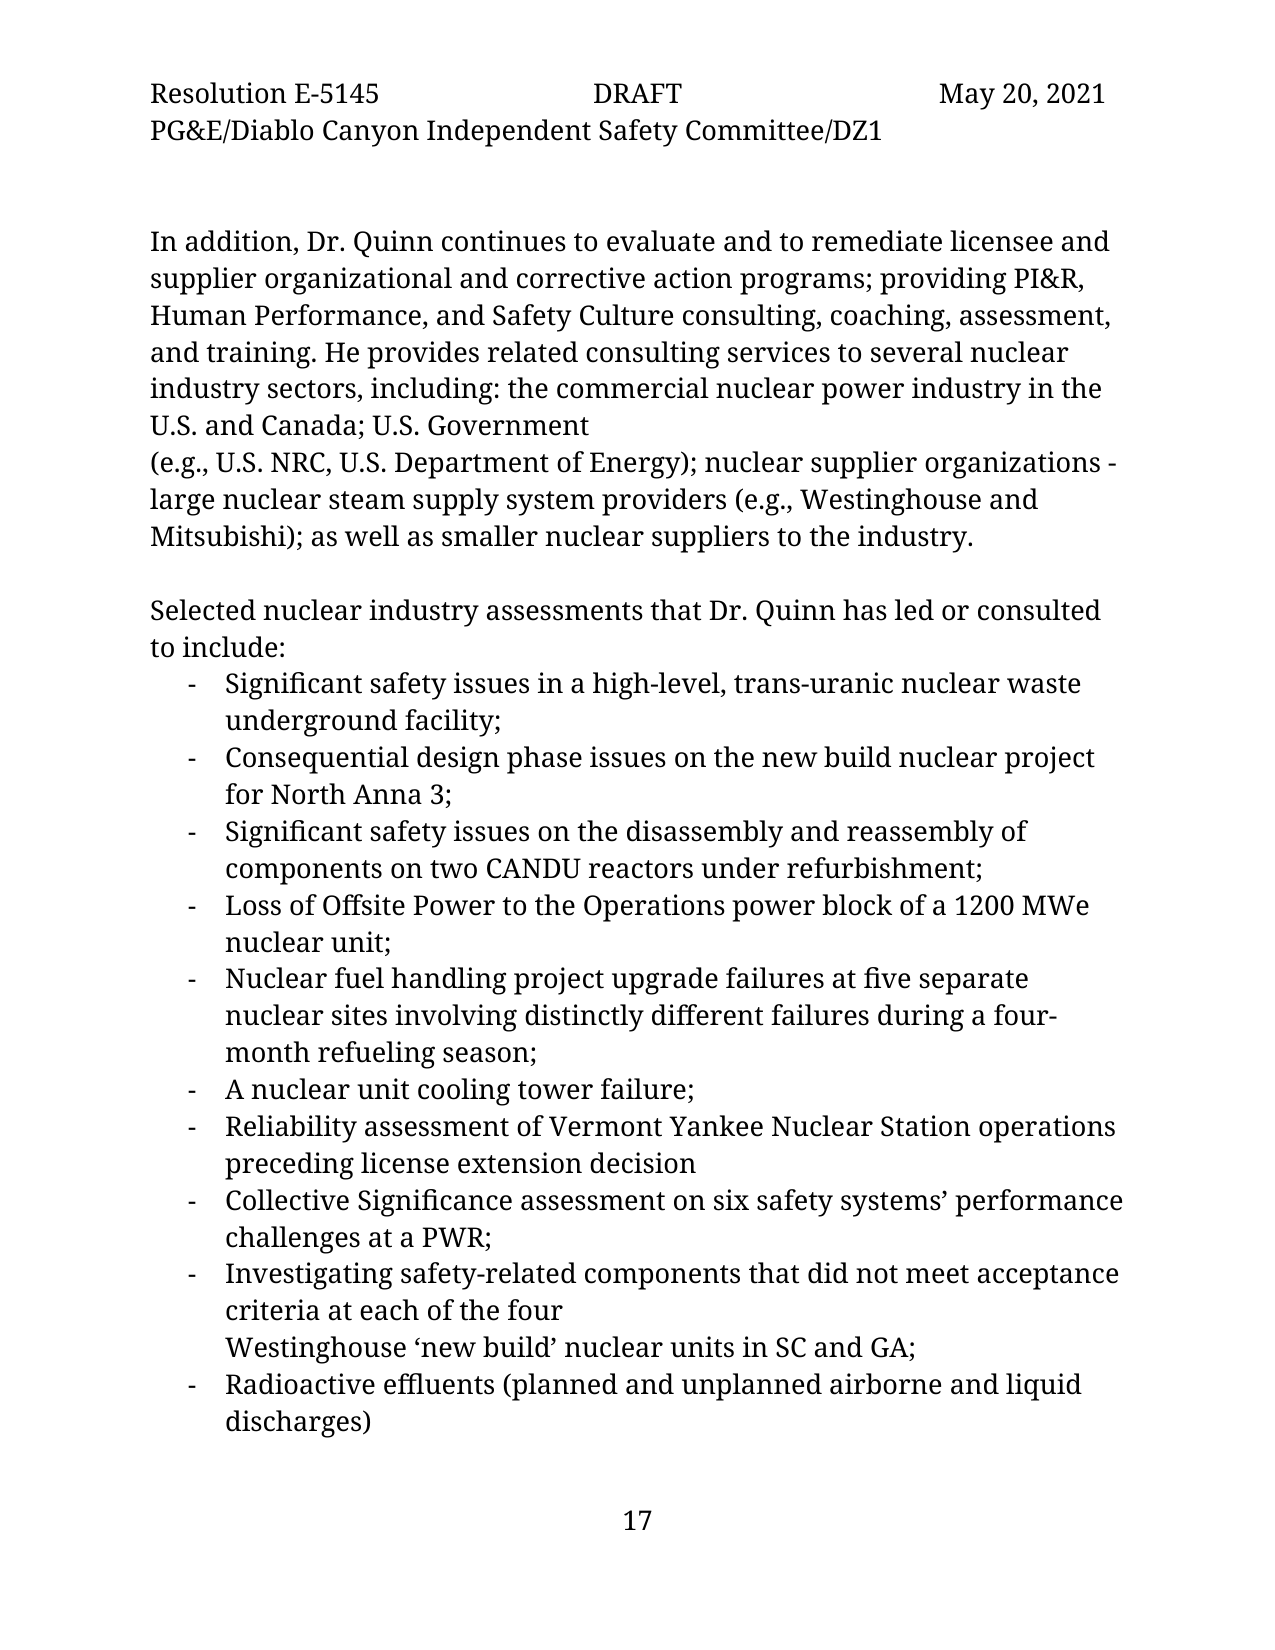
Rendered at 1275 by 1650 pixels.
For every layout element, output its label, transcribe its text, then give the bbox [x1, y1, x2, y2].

list Loss of Offsite Power to the Operations power block of a 1200 MWe nuclear unit; [187, 886, 1125, 960]
list Nuclear fuel handling project upgrade failures at five separate nuclear sites involving distinctly different failures during a four-month refueling season; [187, 960, 1125, 1071]
list Consequential design phase issues on the new build nuclear project for North Anna 3; [187, 739, 1125, 812]
list Radioactive effluents (planned and unplanned airborne and liquid discharges) [187, 1366, 1125, 1439]
text In addition, Dr. Quinn continues to evaluate and to remediate licensee and supplier organizational and corrective action programs; providing PI&R, Human Performance, and Safety Culture consulting, coaching, assessment, and training. He provides related consulting services to several nuclear industry sectors, including: the commercial nuclear power industry in the U.S. and Canada; U.S. Government (e.g., U.S. NRC, U.S. Department of Energy); nuclear supplier organizations - large nuclear steam supply system providers (e.g., Westinghouse and Mitsubishi); as well as smaller nuclear suppliers to the industry. [150, 222, 1125, 554]
text Selected nuclear industry assessments that Dr. Quinn has led or consulted to include: [150, 591, 1125, 665]
list Reliability assessment of Vermont Yankee Nuclear Station operations preceding license extension decision [187, 1107, 1125, 1181]
list Investigating safety-related components that did not meet acceptance criteria at each of the four Westinghouse ‘new build’ nuclear units in SC and GA; [187, 1255, 1125, 1366]
list A nuclear unit cooling tower failure; [187, 1071, 1125, 1107]
list Significant safety issues in a high-level, trans-uranic nuclear waste underground facility; [187, 665, 1125, 739]
list Significant safety issues on the disassembly and reassembly of components on two CANDU reactors under refurbishment; [187, 812, 1125, 886]
list Collective Significance assessment on six safety systems’ performance challenges at a PWR; [187, 1181, 1125, 1255]
